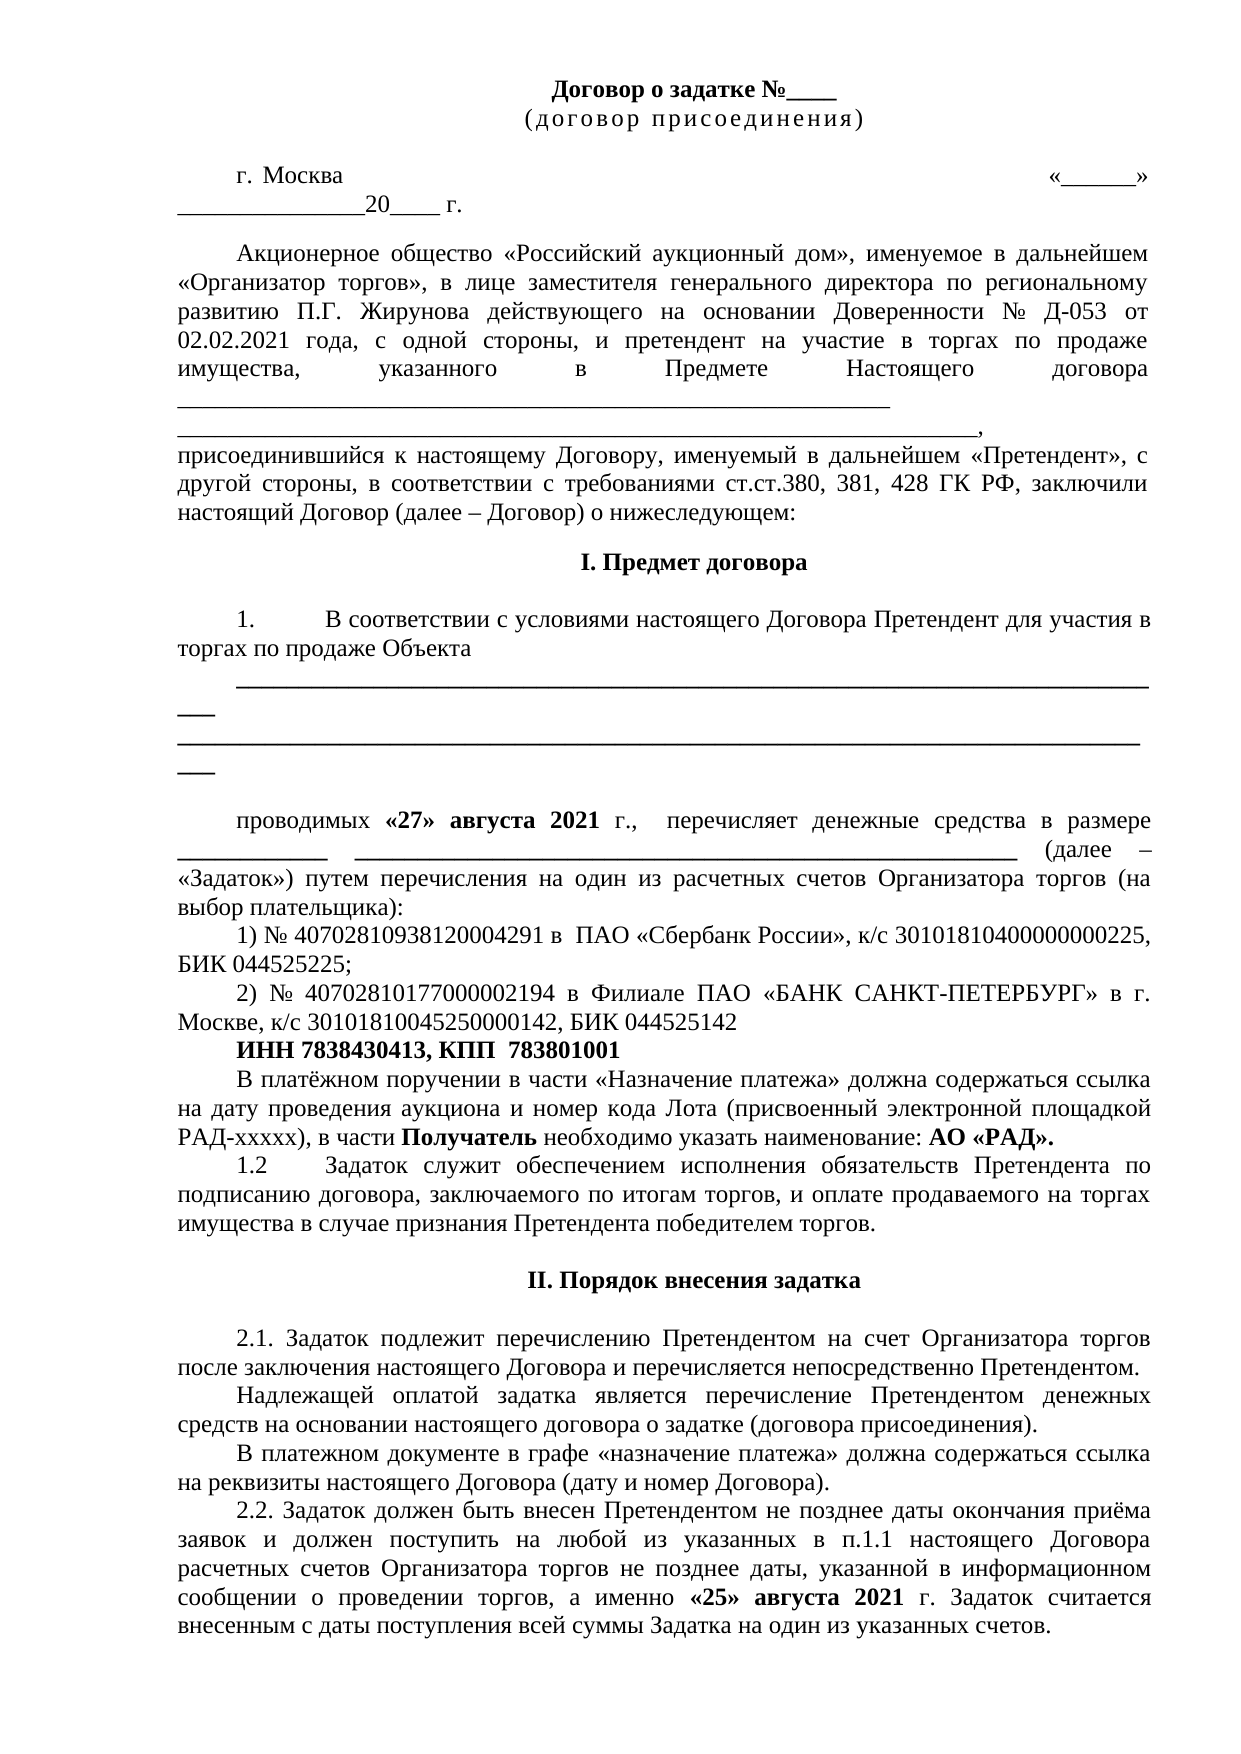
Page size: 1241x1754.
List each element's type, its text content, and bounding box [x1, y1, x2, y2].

text ИНН 7838430413, КПП 783801001 [177, 1036, 1155, 1064]
text Надлежащей оплатой задатка является перечисление Претендентом денежных средств на основании настоящего договора о задатке (договора присоединения). [177, 1381, 1152, 1438]
text В платежном документе в графе «назначение платежа» должна содержаться ссылка на реквизиты настоящего Договора (дату и номер Договора). [177, 1438, 1152, 1496]
text II. Порядок внесения задатка [177, 1266, 1152, 1294]
list В соответствии с условиями настоящего Договора Претендент для участия в торгах по продаже Объекта [177, 604, 1152, 662]
text 2) № 40702810177000002194 в Филиале ПАО «БАНК САНКТ-ПЕТЕРБУРГ» в г. Москве, к/с 30101810045250000142, БИК 044525142 [177, 978, 1152, 1036]
text В платёжном поручении в части «Назначение платежа» должна содержаться ссылка на дату проведения аукциона и номер кода Лота (присвоенный электронной площадкой РАД-ххххх), в части Получатель необходимо указать наименование: АО «РАД». [177, 1064, 1152, 1151]
text 2.1. Задаток подлежит перечислению Претендентом на счет Организатора торгов после заключения настоящего Договора и перечисляется непосредственно Претендентом. [177, 1323, 1152, 1381]
text 1) № 40702810938120004291 в ПАО «Сбербанк России», к/с 30101810400000000225, БИК 044525225; [177, 921, 1152, 978]
text 2.2. Задаток должен быть внесен Претендентом не позднее даты окончания приёма заявок и должен поступить на любой из указанных в п.1.1 настоящего Договора расчетных счетов Организатора торгов не позднее даты, указанной в информационном сообщении о проведении торгов, а именно «25» августа 2021 г. Задаток считается внесенным с даты поступления всей суммы Задатка на один из указанных счетов. [177, 1496, 1152, 1639]
text проводимых «27» августа 2021 г., перечисляет денежные средства в размере ____________ _____________________________________________________ (далее – «Задаток») путем перечисления на один из расчетных счетов Организатора торгов (на выбор плательщика): [177, 806, 1152, 921]
text ____________________________________________________________________________ ________________________________________________________________________________ [177, 662, 1152, 777]
text I. Предмет договора [177, 547, 1152, 576]
list Задаток служит обеспечением исполнения обязательств Претендента по подписанию договора, заключаемого по итогам торгов, и оплате продаваемого на торгах имущества в случае признания Претендента победителем торгов. [177, 1151, 1152, 1237]
text (договор присоединения) [177, 103, 1152, 131]
text Договор о задатке №____ [177, 74, 1152, 103]
text г. Москва «______» _______________20____ г. [177, 160, 1152, 218]
text Акционерное общество «Российский аукционный дом», именуемое в дальнейшем «Организатор торгов», в лице заместителя генерального директора по региональному развитию П.Г. Жирунова действующего на основании Доверенности № Д-053 от 02.02.2021 года, с одной стороны, и претендент на участие в торгах по продаже имущества, указанного в Предмете Настоящего договора _________________________________________________________ ________________________________________________________________, присоединившийся к настоящему Договору, именуемый в дальнейшем «Претендент», с другой стороны, в соответствии с требованиями ст.ст.380, 381, 428 ГК РФ, заключили настоящий Договор (далее – Договор) о нижеследующем: [177, 238, 1149, 526]
